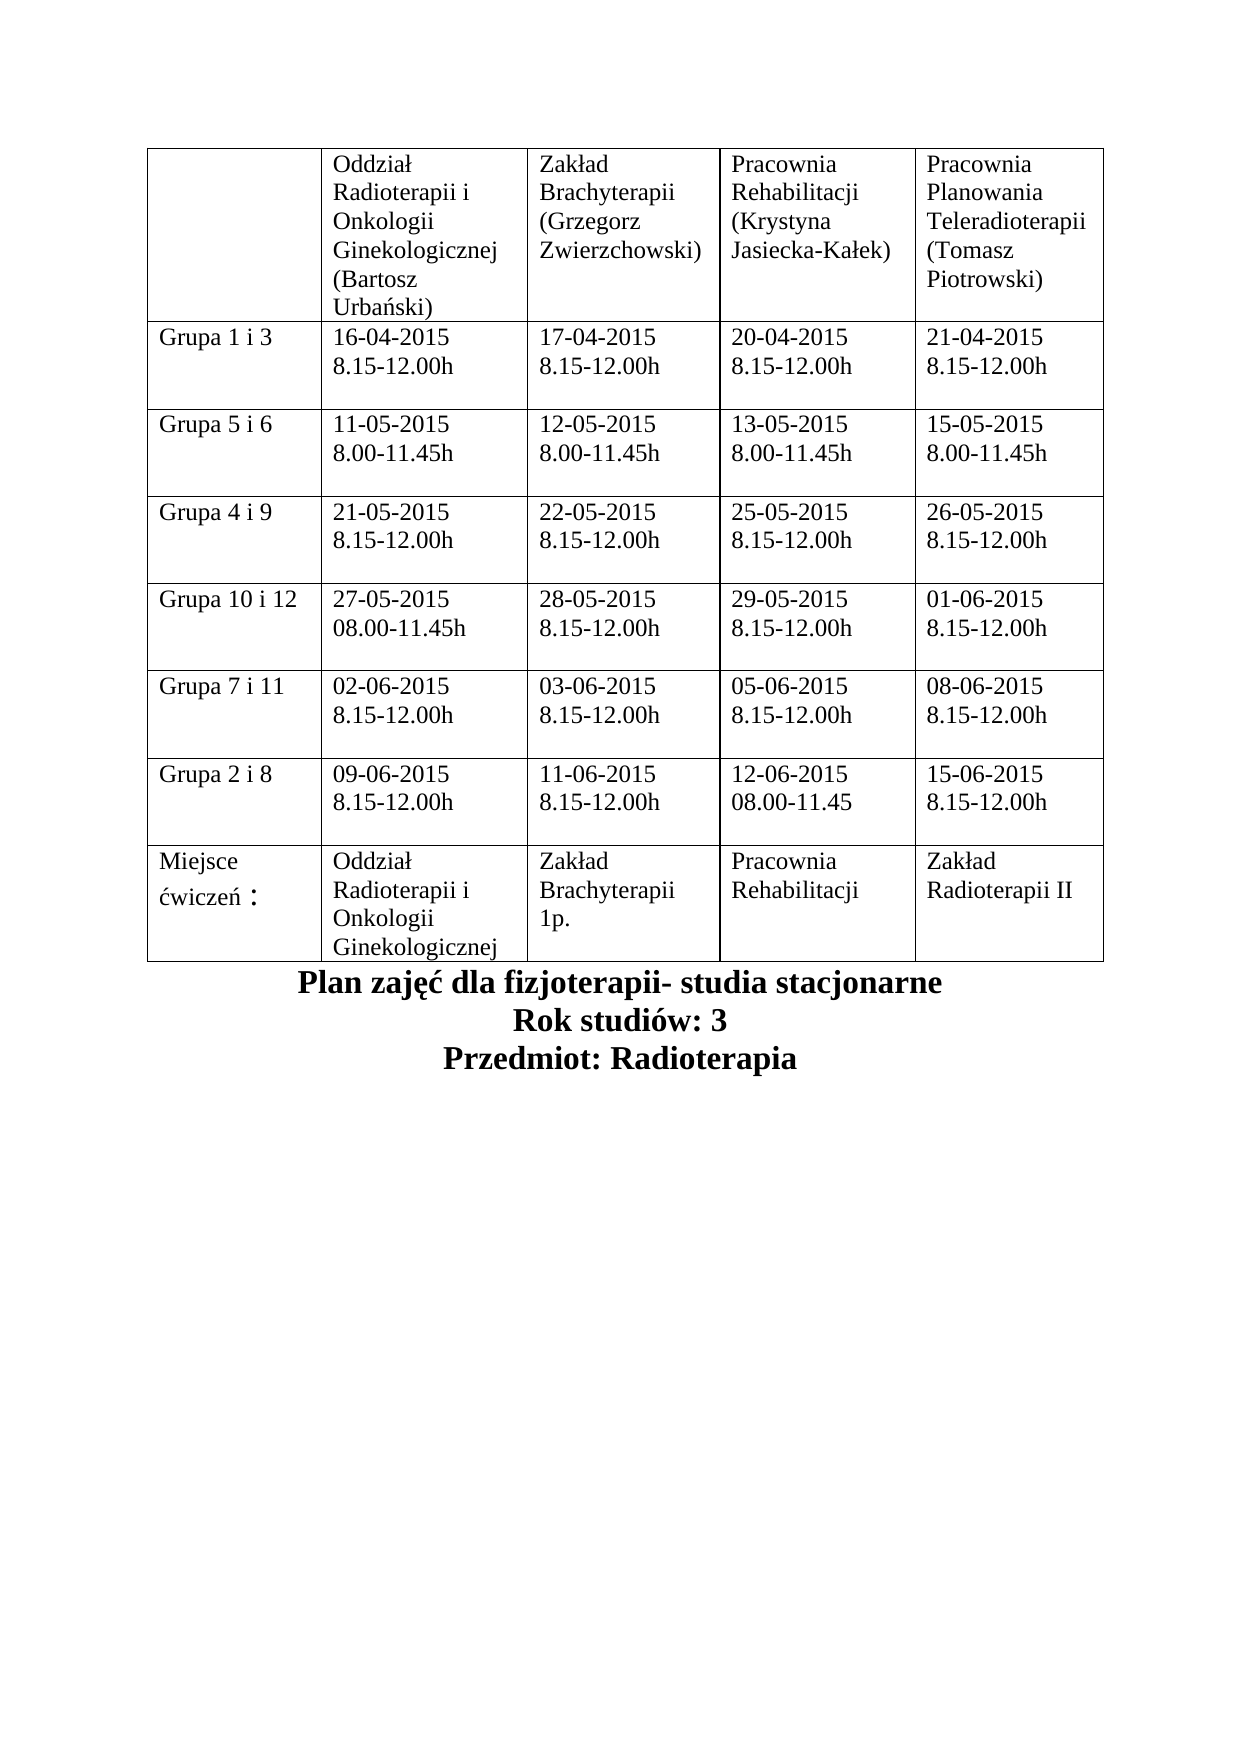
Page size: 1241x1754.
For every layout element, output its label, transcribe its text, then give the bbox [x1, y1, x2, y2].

table_cell 25-05-2015 8.15-12.00h [721, 497, 915, 583]
table_cell Grupa 7 i 11 [148, 671, 321, 758]
table_cell 22-05-2015 8.15-12.00h [528, 497, 719, 583]
table_cell 16-04-2015 8.15-12.00h [322, 322, 527, 408]
table_cell 08-06-2015 8.15-12.00h [916, 671, 1103, 758]
table_cell 28-05-2015 8.15-12.00h [528, 584, 719, 670]
table_cell 03-06-2015 8.15-12.00h [528, 671, 719, 758]
table_cell 29-05-2015 8.15-12.00h [721, 584, 915, 670]
table_header Pracownia Planowania Teleradioterapii (Tomasz Piotrowski) [916, 149, 1103, 321]
table_cell Zakład Brachyterapii 1p. [528, 846, 719, 961]
text Rok studiów: 3 [148, 1000, 1093, 1039]
table_cell Grupa 1 i 3 [148, 322, 321, 408]
table_cell Grupa 2 i 8 [148, 759, 321, 845]
table_cell 21-05-2015 8.15-12.00h [322, 497, 527, 583]
table_cell Oddział Radioterapii i Onkologii Ginekologicznej [322, 846, 527, 961]
table_cell Grupa 5 i 6 [148, 410, 321, 496]
table_header Pracownia Rehabilitacji (Krystyna Jasiecka-Kałek) [721, 149, 915, 321]
text Przedmiot: Radioterapia [148, 1039, 1093, 1077]
table_cell 01-06-2015 8.15-12.00h [916, 584, 1103, 670]
table_cell 02-06-2015 8.15-12.00h [322, 671, 527, 758]
table_header [148, 149, 321, 321]
table_cell 12-05-2015 8.00-11.45h [528, 410, 719, 496]
table_cell 17-04-2015 8.15-12.00h [528, 322, 719, 408]
table_cell 09-06-2015 8.15-12.00h [322, 759, 527, 845]
table_cell 20-04-2015 8.15-12.00h [721, 322, 915, 408]
table_cell Pracownia Rehabilitacji [721, 846, 915, 961]
table_cell Miejsce ćwiczeń : [148, 846, 321, 961]
table_cell Grupa 10 i 12 [148, 584, 321, 670]
table_cell 13-05-2015 8.00-11.45h [721, 410, 915, 496]
table_cell 15-05-2015 8.00-11.45h [916, 410, 1103, 496]
table_cell 15-06-2015 8.15-12.00h [916, 759, 1103, 845]
table_cell 12-06-2015 08.00-11.45 [721, 759, 915, 845]
table_cell 21-04-2015 8.15-12.00h [916, 322, 1103, 408]
table_header Oddział Radioterapii i Onkologii Ginekologicznej (Bartosz Urbański) [322, 149, 527, 321]
text Plan zajęć dla fizjoterapii- studia stacjonarne [148, 962, 1093, 1000]
table_cell 11-06-2015 8.15-12.00h [528, 759, 719, 845]
table_cell Zakład Radioterapii II [916, 846, 1103, 961]
table_cell 05-06-2015 8.15-12.00h [721, 671, 915, 758]
table_cell 27-05-2015 08.00-11.45h [322, 584, 527, 670]
table_cell Grupa 4 i 9 [148, 497, 321, 583]
table_cell 11-05-2015 8.00-11.45h [322, 410, 527, 496]
table_header Zakład Brachyterapii (Grzegorz Zwierzchowski) [528, 149, 719, 321]
table_cell 26-05-2015 8.15-12.00h [916, 497, 1103, 583]
